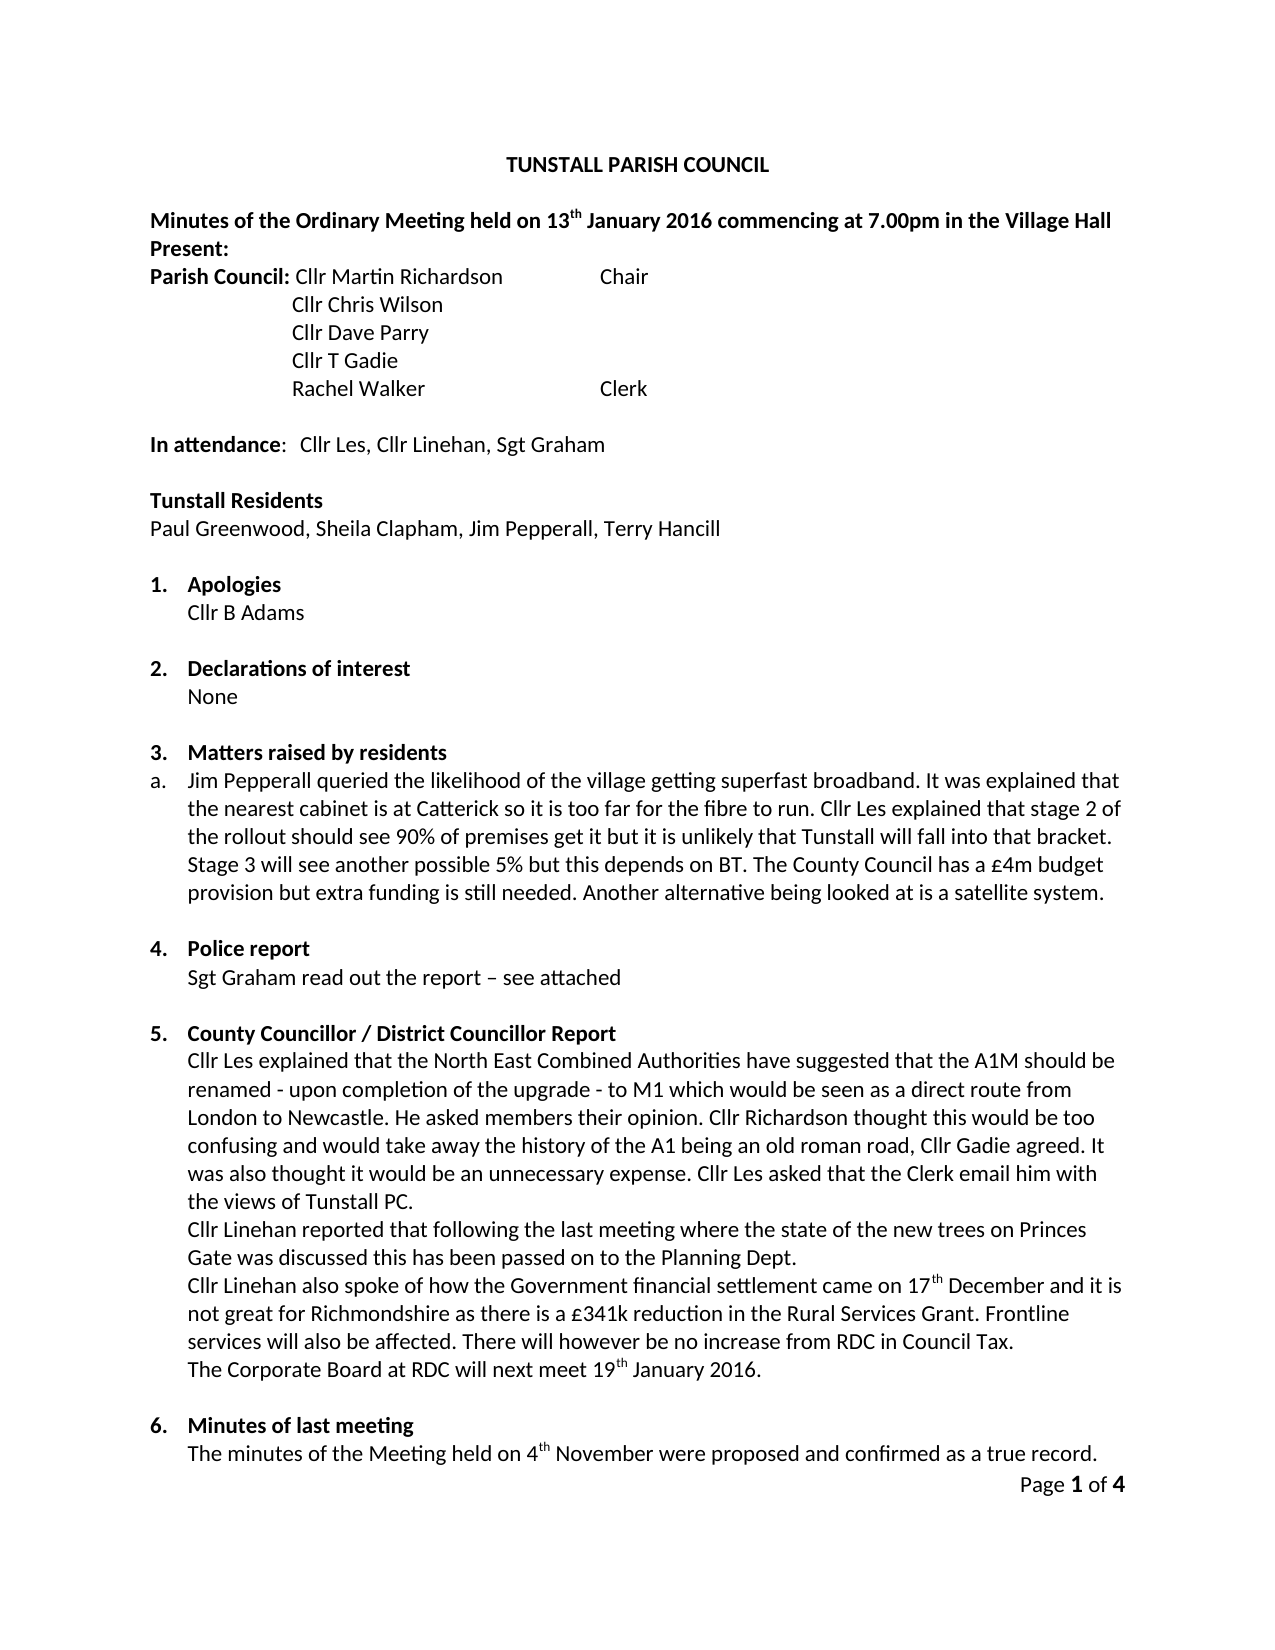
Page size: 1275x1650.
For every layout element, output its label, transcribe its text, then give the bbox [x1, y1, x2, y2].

text Cllr Dave Parry [150, 318, 1125, 346]
text Minutes of the Ordinary Meeting held on 13th January 2016 commencing at 7.00pm in the Village Hall [150, 206, 1125, 234]
text Cllr B Adams [187, 598, 1125, 626]
text Sgt Graham read out the report – see attached [187, 963, 1125, 991]
text None [187, 682, 1125, 710]
text Tunstall Residents [150, 486, 1125, 514]
text The minutes of the Meeting held on 4th November were proposed and confirmed as a true record. [187, 1439, 1125, 1467]
list County Councillor / District Councillor Report [150, 1019, 1125, 1047]
list Police report [150, 934, 1125, 963]
text In attendance: Cllr Les, Cllr Linehan, Sgt Graham [150, 430, 1125, 458]
text Cllr Les explained that the North East Combined Authorities have suggested that the A1M should be renamed - upon completion of the upgrade - to M1 which would be seen as a direct route from London to Newcastle. He asked members their opinion. Cllr Richardson thought this would be too confusing and would take away the history of the A1 being an old roman road, Cllr Gadie agreed. It was also thought it would be an unnecessary expense. Cllr Les asked that the Clerk email him with the views of Tunstall PC. [187, 1047, 1125, 1215]
text Cllr Linehan also spoke of how the Government financial settlement came on 17th December and it is not great for Richmondshire as there is a £341k reduction in the Rural Services Grant. Frontline services will also be affected. There will however be no increase from RDC in Council Tax. [187, 1271, 1125, 1355]
text Cllr Chris Wilson [225, 290, 1125, 318]
list Minutes of last meeting [150, 1411, 1125, 1439]
text Rachel Walker Clerk [150, 374, 1125, 402]
text Cllr Linehan reported that following the last meeting where the state of the new trees on Princes Gate was discussed this has been passed on to the Planning Dept. [187, 1215, 1125, 1271]
list Matters raised by residents [150, 738, 1125, 766]
list Jim Pepperall queried the likelihood of the village getting superfast broadband. It was explained that [150, 766, 1125, 794]
text Cllr T Gadie [225, 346, 1125, 374]
text Paul Greenwood, Sheila Clapham, Jim Pepperall, Terry Hancill [150, 514, 1125, 542]
list Declarations of interest [150, 654, 1125, 682]
text The Corporate Board at RDC will next meet 19th January 2016. [187, 1355, 1125, 1383]
text Present: [150, 234, 1125, 262]
text TUNSTALL PARISH COUNCIL [150, 150, 1125, 178]
text Parish Council: Cllr Martin Richardson Chair [150, 262, 1125, 290]
text the nearest cabinet is at Catterick so it is too far for the fibre to run. Cllr Les explained that stage 2 of the rollout should see 90% of premises get it but it is unlikely that Tunstall will fall into that bracket. Stage 3 will see another possible 5% but this depends on BT. The County Council has a £4m budget provision but extra funding is still needed. Another alternative being looked at is a satellite system. [187, 794, 1125, 907]
list Apologies [150, 570, 1125, 598]
